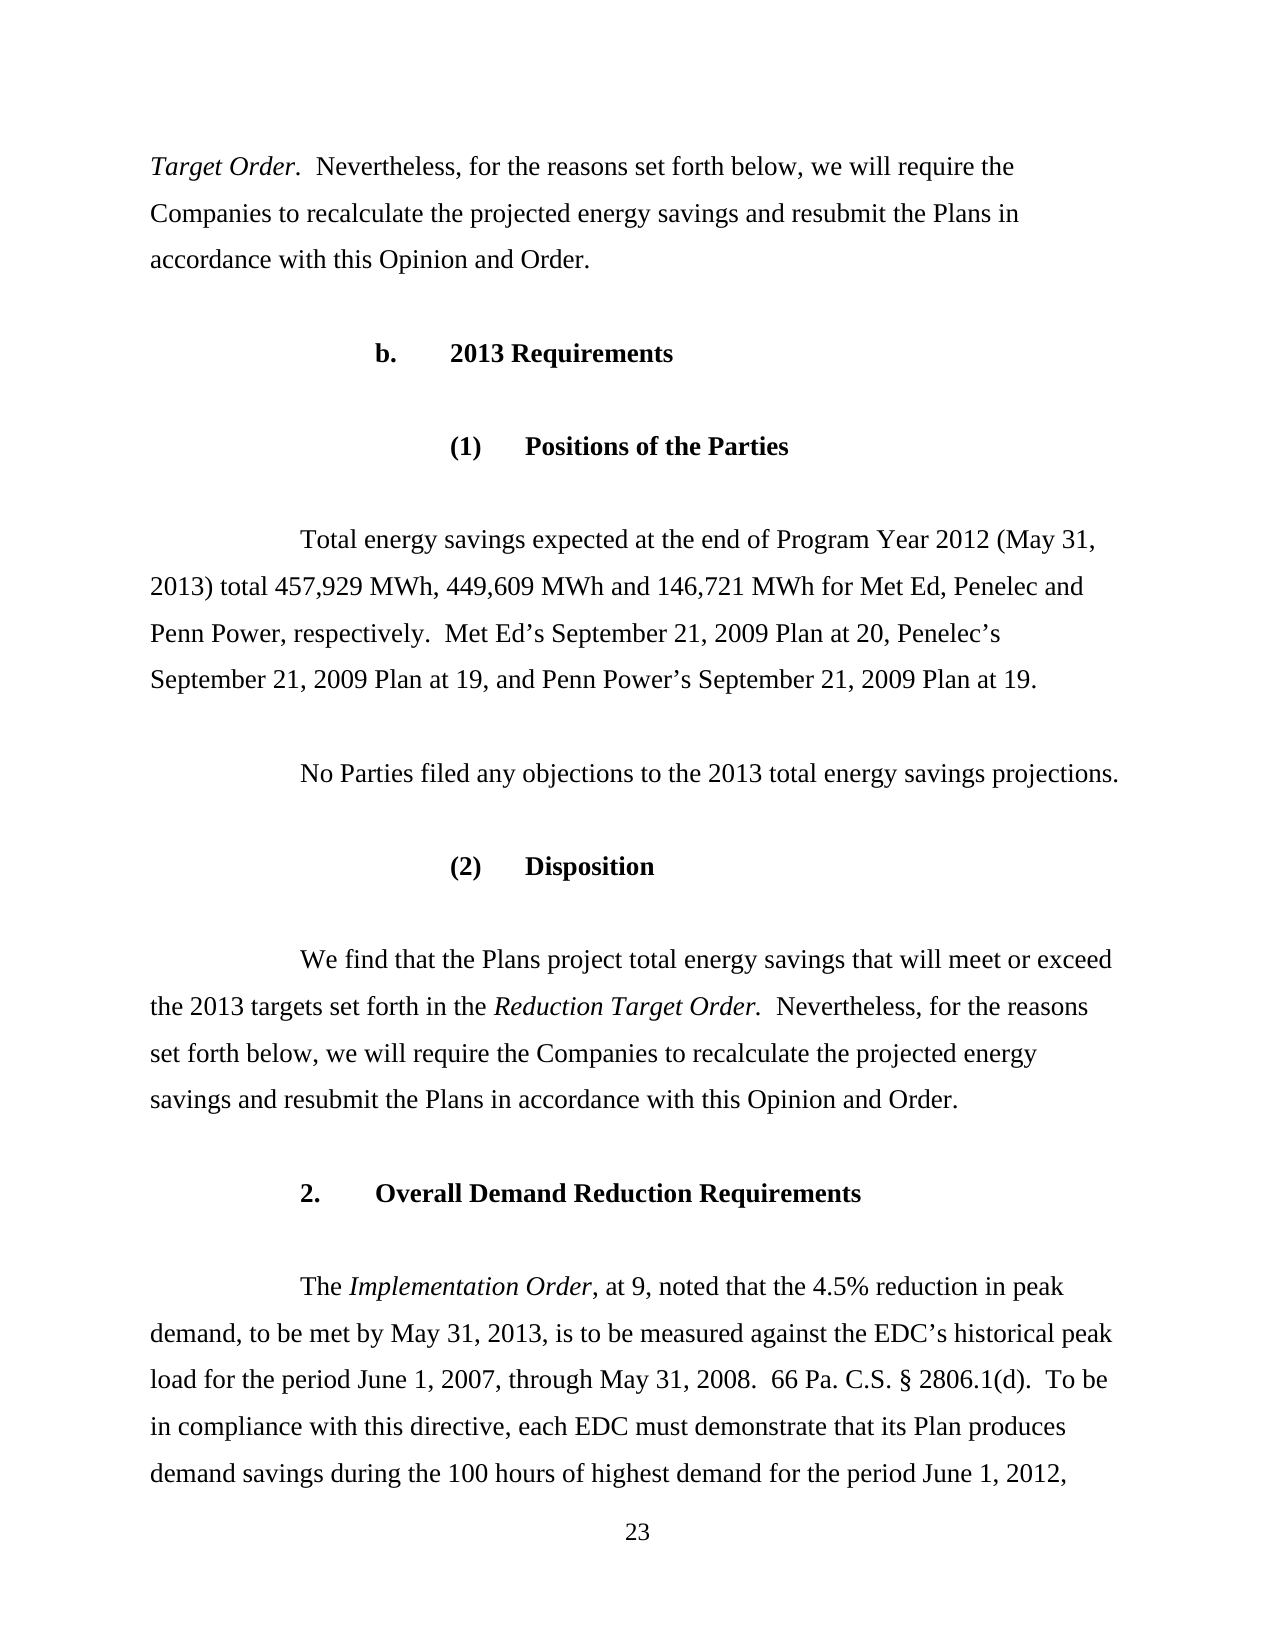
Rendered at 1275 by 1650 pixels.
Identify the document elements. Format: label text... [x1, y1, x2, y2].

text We find that the Plans project total energy savings that will meet or exceed the 2013 targets set forth in the Reduction Target Order. Nevertheless, for the reasons set forth below, we will require the Companies to recalculate the projected energy savings and resubmit the Plans in accordance with this Opinion and Order. [150, 943, 1125, 1114]
subtitle (1) Positions of the Parties [450, 430, 1125, 461]
subtitle (2) Disposition [450, 850, 1125, 881]
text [150, 150, 1125, 274]
text Total energy savings expected at the end of Program Year 2012 (May 31, 2013) total 457,929 MWh, 449,609 MWh and 146,721 MWh for Met Ed, Penelec and Penn Power, respectively. Met Ed’s September 21, 2009 Plan at 20, Penelec’s September 21, 2009 Plan at 19, and Penn Power’s September 21, 2009 Plan at 19. [150, 523, 1125, 694]
subtitle b. 2013 Requirements [375, 337, 1125, 368]
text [150, 1270, 1125, 1488]
subtitle 2. Overall Demand Reduction Requirements [300, 1177, 1125, 1208]
text No Parties filed any objections to the 2013 total energy savings projections. [150, 757, 1125, 788]
